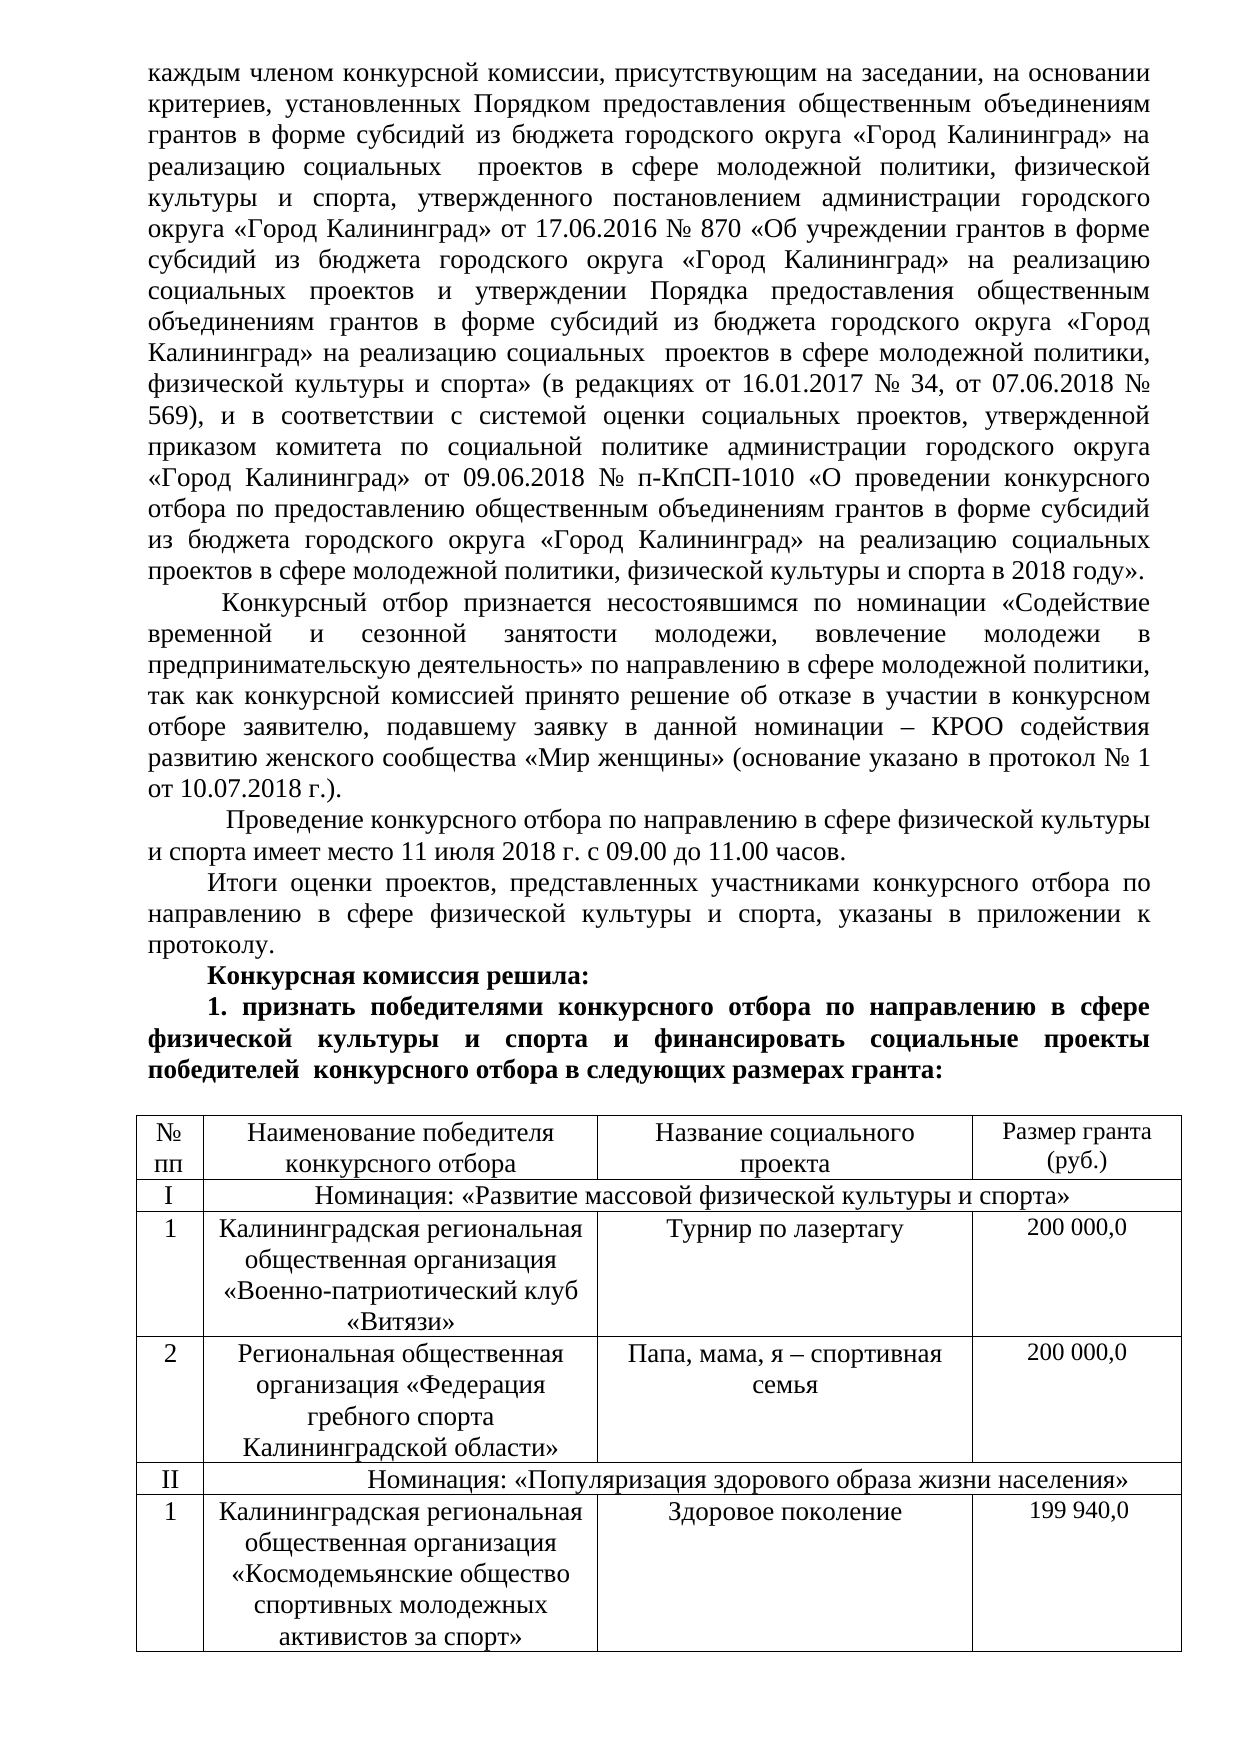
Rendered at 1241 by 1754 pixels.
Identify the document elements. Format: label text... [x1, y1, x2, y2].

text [148, 56, 1152, 586]
table_cell 199 940,0 [973, 1495, 1181, 1651]
text Конкурсная комиссия решила: [148, 959, 1152, 991]
table_cell 200 000,0 [973, 1212, 1181, 1336]
table_header Наименование победителя конкурсного отбора [204, 1116, 597, 1178]
table_cell Калининградская региональная общественная организация «Военно-патриотический клуб «Витязи» [204, 1212, 597, 1336]
table_header Размер гранта (руб.) [973, 1116, 1181, 1178]
table_cell Папа, мама, я – спортивная семья [598, 1337, 972, 1462]
table_header Название социального проекта [598, 1116, 972, 1178]
text Итоги оценки проектов, представленных участниками конкурсного отбора по направлению в сфере физической культуры и спорта, указаны в приложении к протоколу. [148, 866, 1152, 959]
table_cell Номинация: «Развитие массовой физической культуры и спорта» [204, 1180, 1181, 1211]
table_cell Турнир по лазертагу [598, 1212, 972, 1336]
table_cell Региональная общественная организация «Федерация гребного спорта Калининградской области» [204, 1337, 597, 1462]
text Конкурсный отбор признается несостоявшимся по номинации «Содействие временной и сезонной занятости молодежи, вовлечение молодежи в предпринимательскую деятельность» по направлению в сфере молодежной политики, так как конкурсной комиссией принято решение об отказе в участии в конкурсном отборе заявителю, подавшему заявку в данной номинации – КРОО содействия развитию женского сообщества «Мир женщины» (основание указано в протокол № 1 от 10.07.2018 г.). [148, 586, 1152, 804]
text 1. признать победителями конкурсного отбора по направлению в сфере физической культуры и спорта и финансировать социальные проекты победителей конкурсного отбора в следующих размерах гранта: [148, 991, 1152, 1084]
table_cell 1 [137, 1495, 203, 1651]
table_cell 200 000,0 [973, 1337, 1181, 1462]
table_cell 1 [137, 1212, 203, 1336]
text Проведение конкурсного отбора по направлению в сфере физической культуры и спорта имеет место 11 июля 2018 г. с 09.00 до 11.00 часов. [148, 804, 1152, 866]
table_cell Номинация: «Популяризация здорового образа жизни населения» [204, 1463, 1181, 1494]
table_cell I [137, 1180, 203, 1211]
table_header № пп [137, 1116, 203, 1178]
table_cell II [137, 1463, 203, 1494]
table_cell 2 [137, 1337, 203, 1462]
table_cell Калининградская региональная общественная организация «Космодемьянские общество спортивных молодежных активистов за спорт» [204, 1495, 597, 1651]
table_cell Здоровое поколение [598, 1495, 972, 1651]
